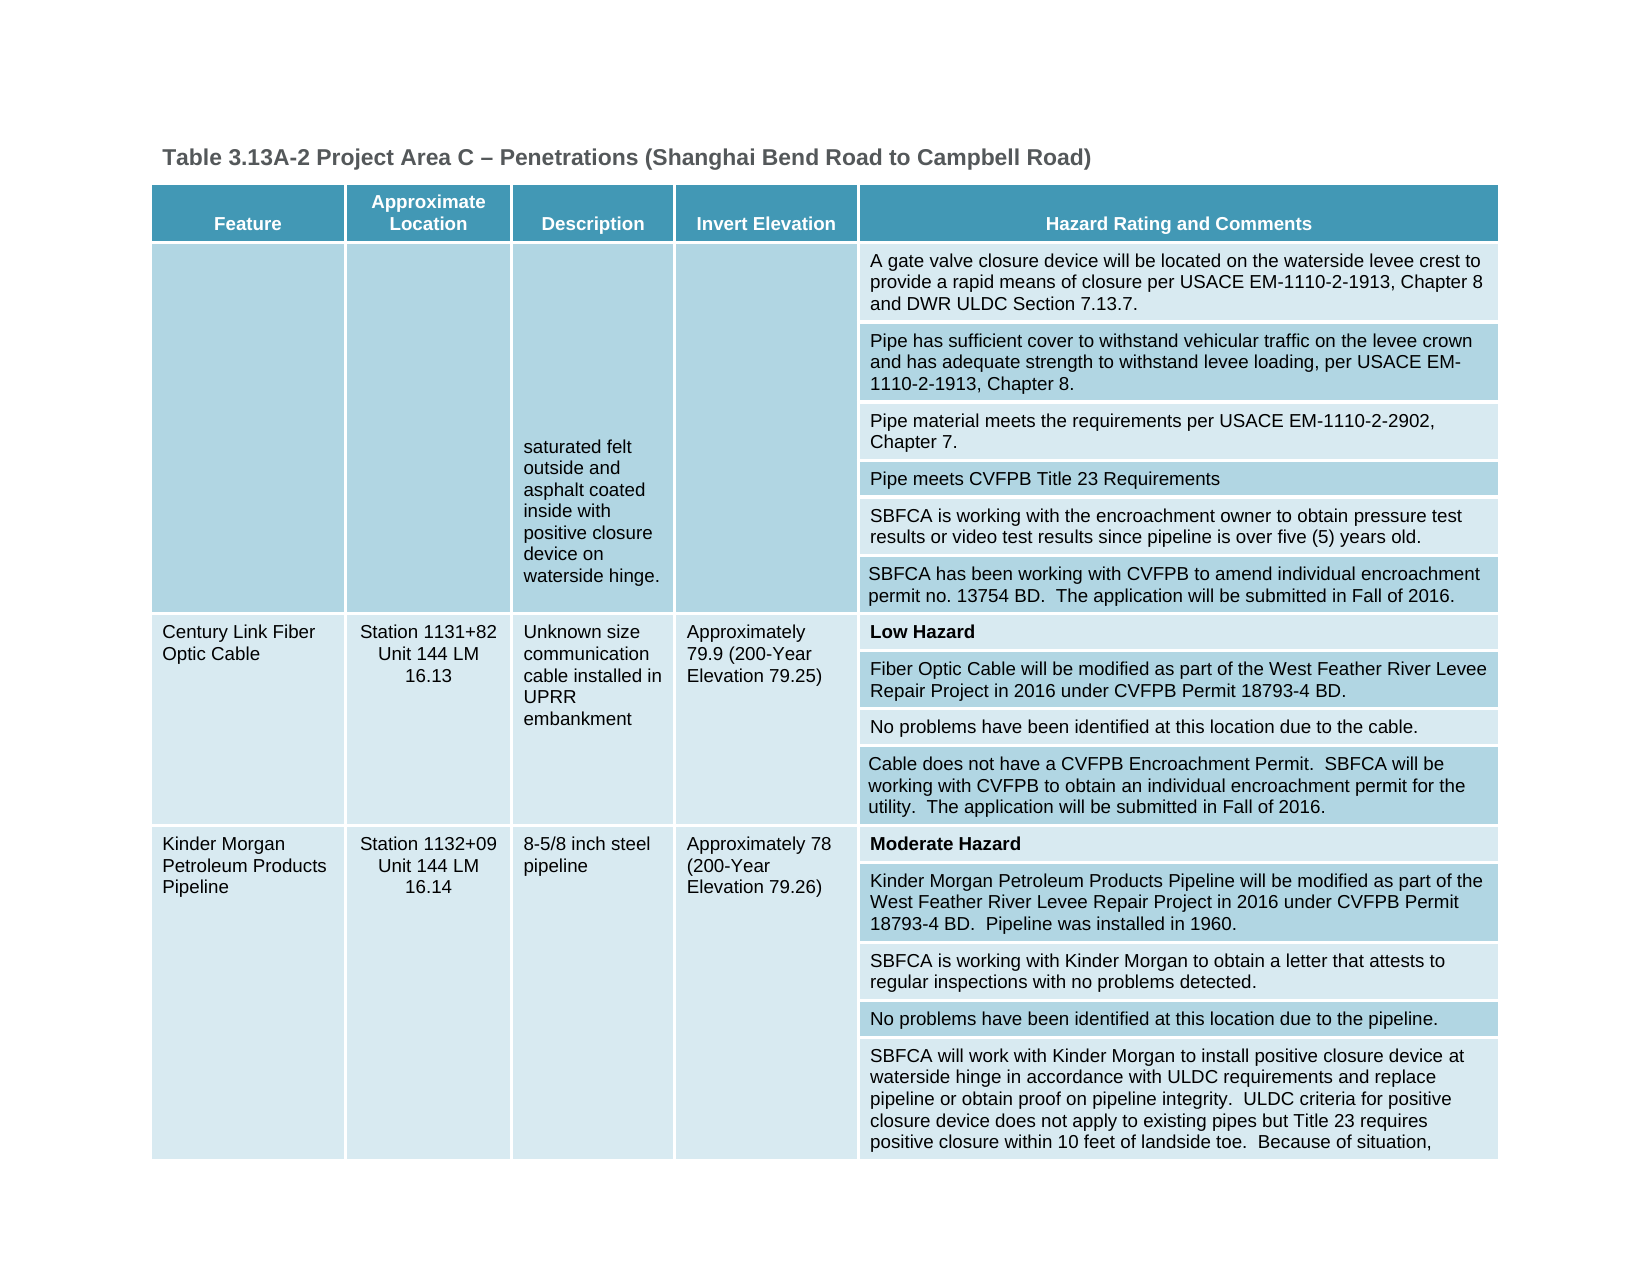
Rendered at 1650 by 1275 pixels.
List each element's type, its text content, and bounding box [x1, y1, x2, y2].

table_cell SBFCA has been working with CVFPB to amend individual encroachment permit no. 13754 BD. The application will be submitted in Fall of 2016. [860, 557, 1498, 612]
table_cell Hazard Rating and Comments [860, 185, 1498, 241]
table_cell Pipe meets CVFPB Title 23 Requirements [860, 462, 1498, 495]
table_cell Approximate Location [347, 185, 510, 241]
table_cell Moderate Hazard [860, 827, 1498, 861]
table_header Table 3.13A-2 Project Area C – Penetrations (Shanghai Bend Road to Campbell Road) [150, 113, 1500, 182]
table_cell Century Link Fiber Optic Cable [152, 615, 344, 824]
table_cell SBFCA is working with Kinder Morgan to obtain a letter that attests to regular inspections with no problems detected. [860, 944, 1498, 999]
table_cell Station 1132+09 Unit 144 LM 16.14 [347, 827, 510, 1159]
table_cell Pipe has sufficient cover to withstand vehicular traffic on the levee crown and has adequate strength to withstand levee loading, per USACE EM-1110-2-1913, Chapter 8. [860, 324, 1498, 400]
table_cell No problems have been identified at this location due to the pipeline. [860, 1002, 1498, 1036]
table_cell Low Hazard [860, 615, 1498, 649]
table_cell Approximately 79.9 (200-Year Elevation 79.25) [676, 615, 857, 824]
table_cell A gate valve closure device will be located on the waterside levee crest to provide a rapid means of closure per USACE EM-1110-2-1913, Chapter 8 and DWR ULDC Section 7.13.7. [860, 244, 1498, 320]
table_cell SBFCA is working with the encroachment owner to obtain pressure test results or video test results since pipeline is over five (5) years old. [860, 499, 1498, 554]
table_cell Fiber Optic Cable will be modified as part of the West Feather River Levee Repair Project in 2016 under CVFPB Permit 18793-4 BD. [860, 652, 1498, 707]
table_cell Cable does not have a CVFPB Encroachment Permit. SBFCA will be working with CVFPB to obtain an individual encroachment permit for the utility. The application will be submitted in Fall of 2016. [860, 747, 1498, 824]
table_cell Unknown size communication cable installed in UPRR embankment [513, 615, 673, 824]
table_cell 8-5/8 inch steel pipeline [513, 827, 673, 1159]
table_cell Feature [152, 185, 344, 241]
table_cell Approximately 78 (200-Year Elevation 79.26) [676, 827, 857, 1159]
table_cell Description [513, 185, 673, 241]
table_cell Pipe material meets the requirements per USACE EM-1110-2-2902, Chapter 7. [860, 404, 1498, 459]
table_cell Invert Elevation [676, 185, 857, 241]
table_cell Station 1131+82 Unit 144 LM 16.13 [347, 615, 510, 824]
table_cell Kinder Morgan Petroleum Products Pipeline [152, 827, 344, 1159]
table_cell Kinder Morgan Petroleum Products Pipeline will be modified as part of the West Feather River Levee Repair Project in 2016 under CVFPB Permit 18793-4 BD. Pipeline was installed in 1960. [860, 864, 1498, 941]
table_cell No problems have been identified at this location due to the cable. [860, 710, 1498, 744]
